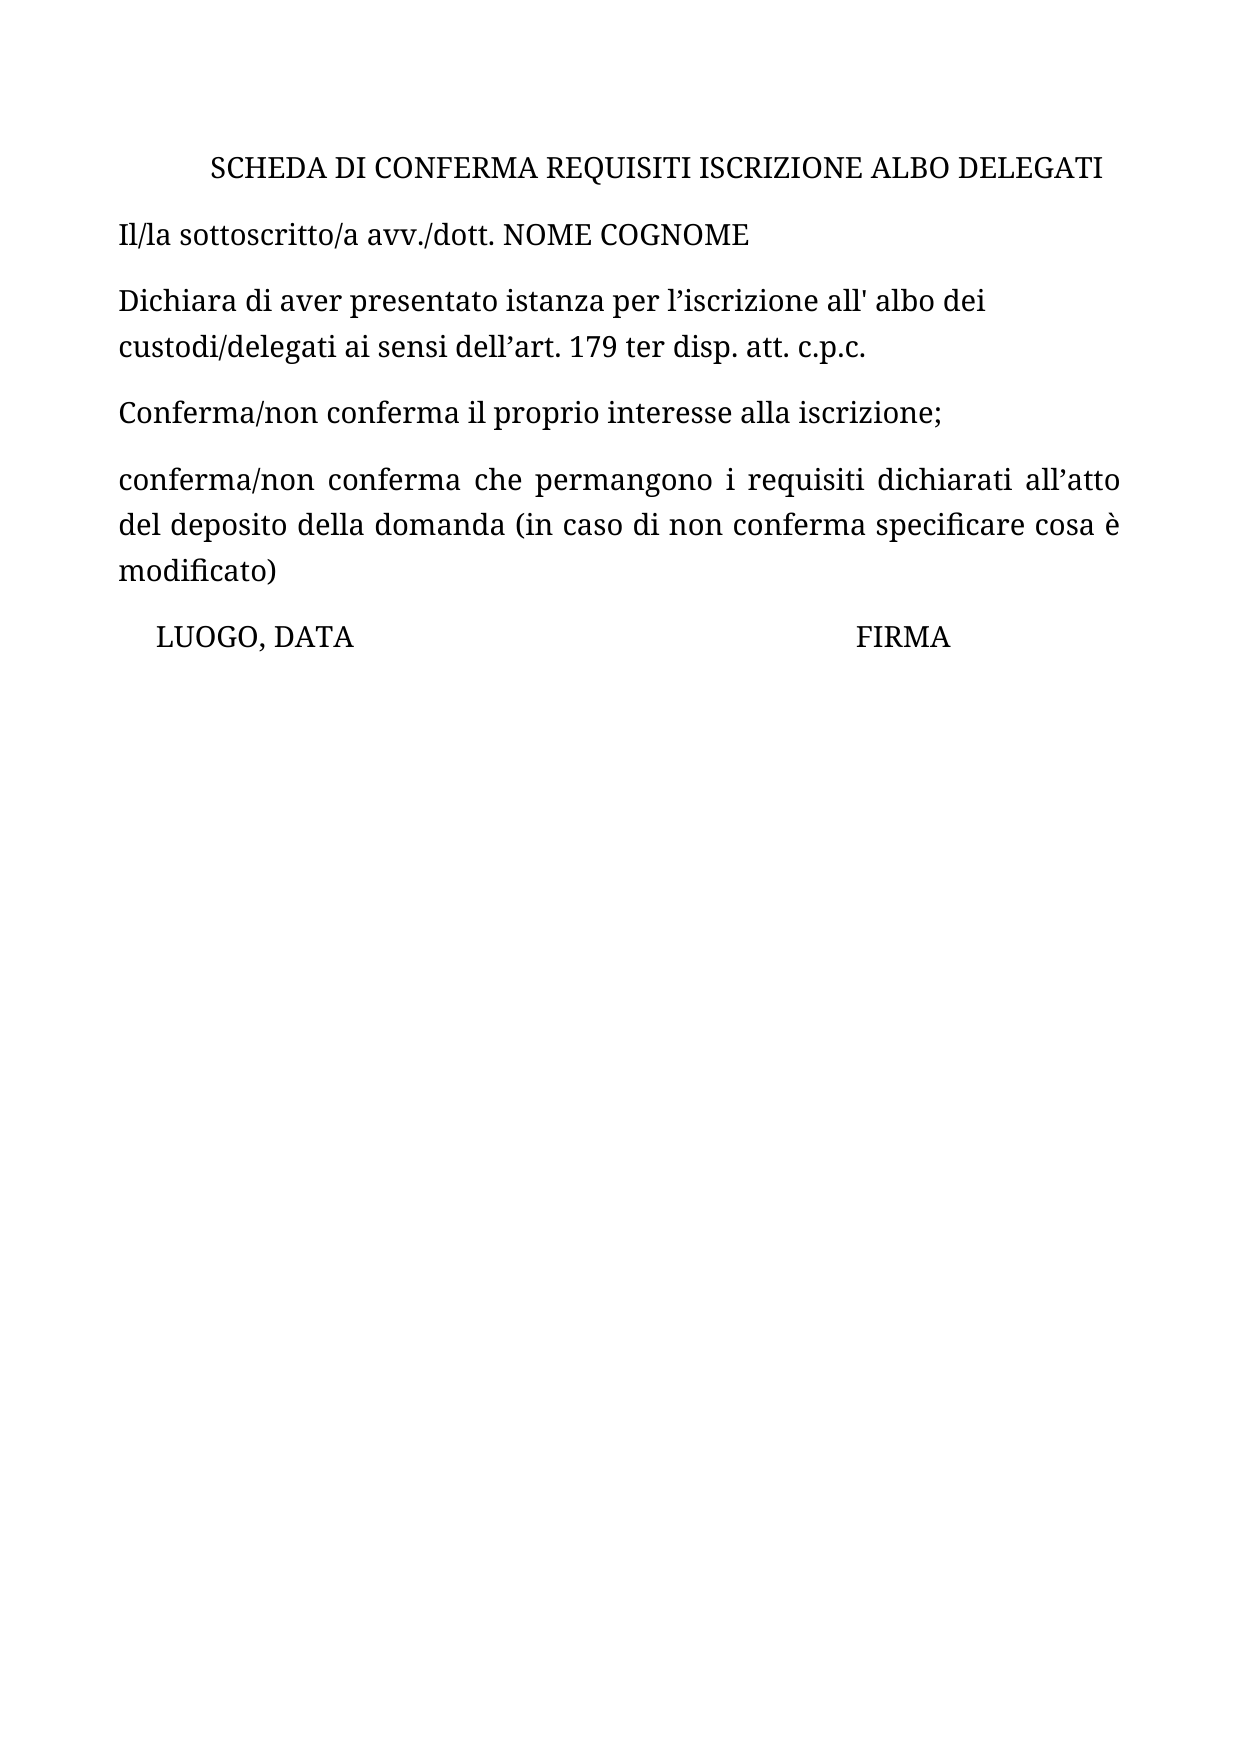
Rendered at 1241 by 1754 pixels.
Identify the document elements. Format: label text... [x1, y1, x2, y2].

text Dichiara di aver presentato istanza per l’iscrizione all' albo dei custodi/delegati ai sensi dell’art. 179 ter disp. att. c.p.c. [118, 281, 1122, 366]
text Conferma/non conferma il proprio interesse alla iscrizione; [118, 393, 1122, 432]
text SCHEDA DI CONFERMA REQUISITI ISCRIZIONE ALBO DELEGATI [118, 148, 1122, 187]
text LUOGO, DATA FIRMA [156, 617, 1122, 656]
text Il/la sottoscritto/a avv./dott. NOME COGNOME [118, 214, 1122, 254]
text conferma/non conferma che permangono i requisiti dichiarati all’atto del deposito della domanda (in caso di non conferma specificare cosa è modificato) [118, 459, 1122, 590]
